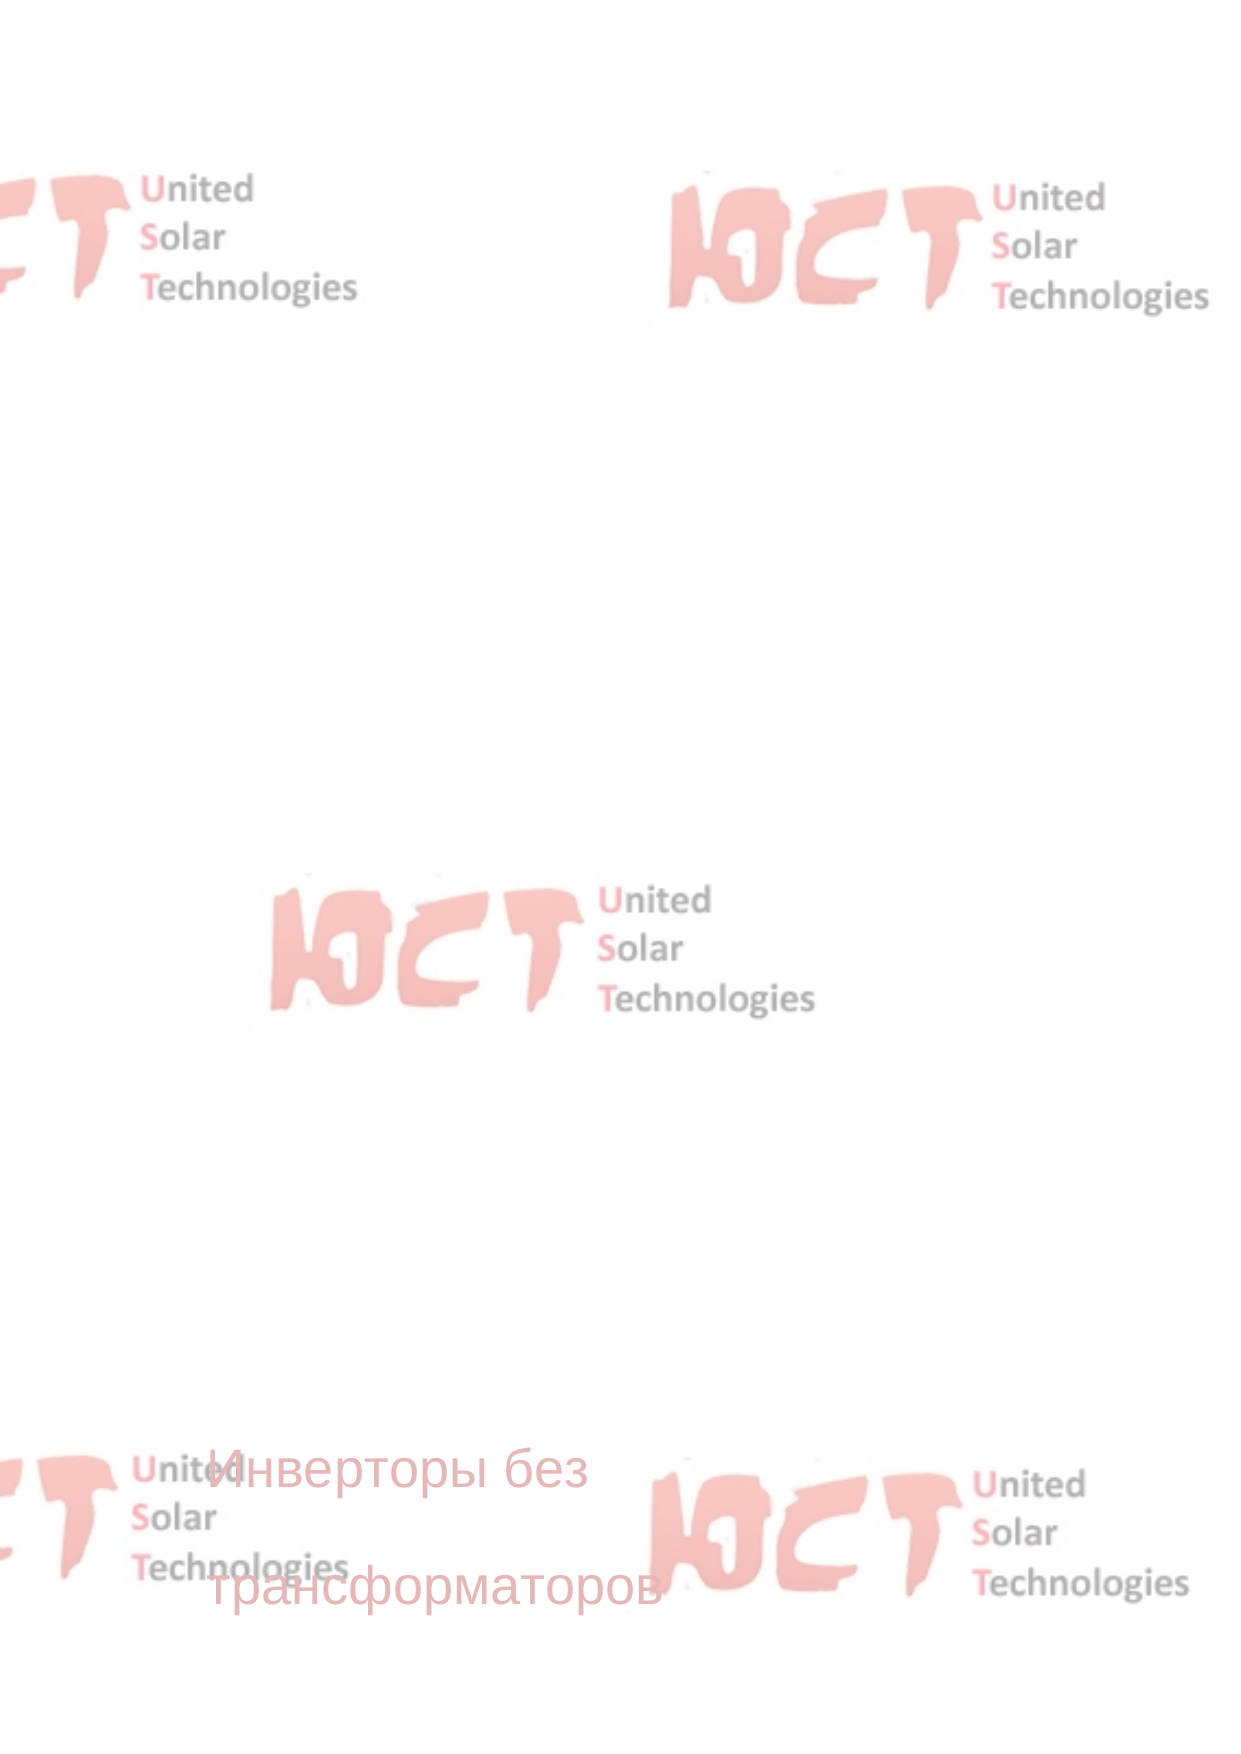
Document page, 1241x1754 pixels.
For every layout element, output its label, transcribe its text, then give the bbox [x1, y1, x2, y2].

picture [0, 0, 1241, 1754]
text Инверторы без трансформаторов [206, 1436, 786, 1616]
